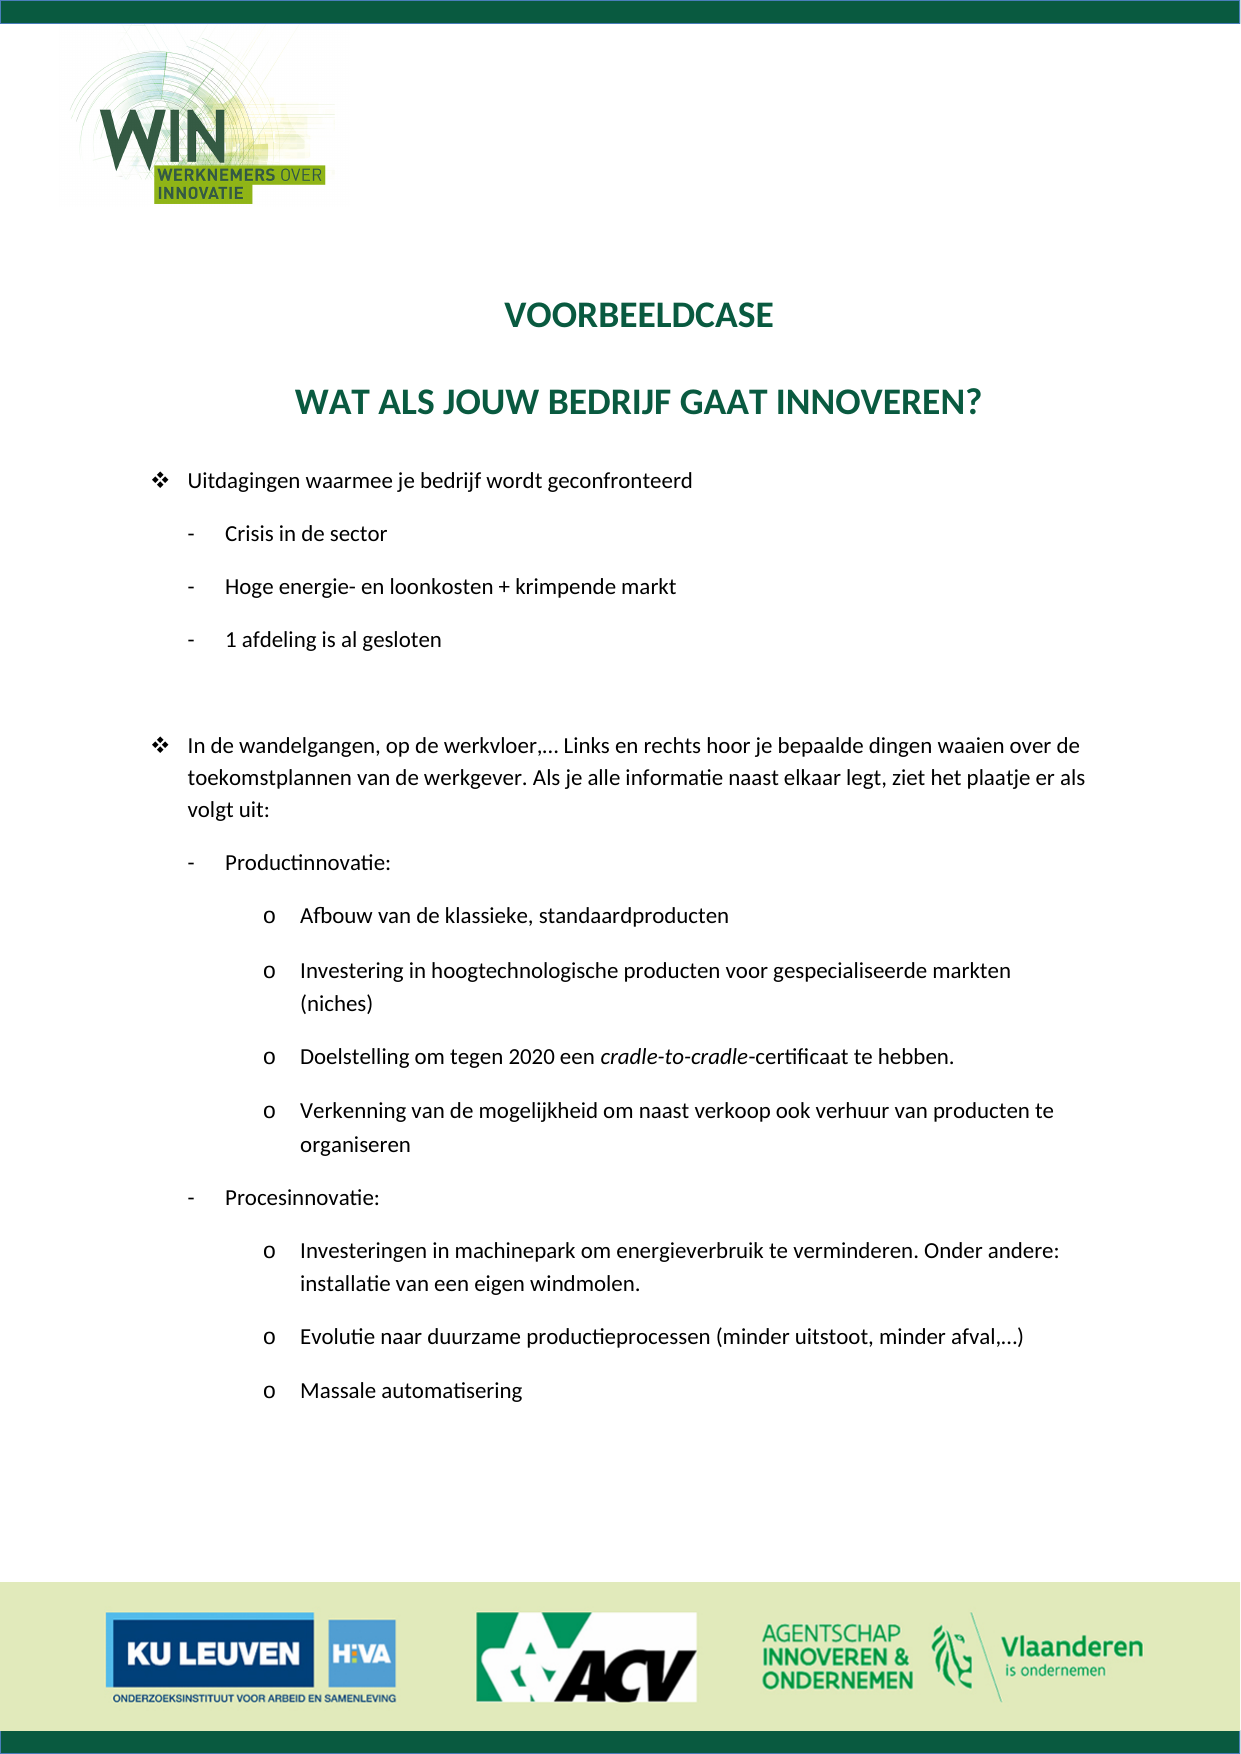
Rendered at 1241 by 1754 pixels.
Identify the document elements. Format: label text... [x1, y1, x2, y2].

list Afbouw van de klassieke, standaardproducten [262, 901, 1090, 931]
list Investering in hoogtechnologische producten voor gespecialiseerde markten (niches) [262, 956, 1090, 1017]
picture [0, 1582, 1241, 1731]
subtitle voorbeeldCASE [187, 291, 1090, 337]
list Verkenning van de mogelijkheid om naast verkoop ook verhuur van producten te organiseren [262, 1096, 1090, 1158]
list Investeringen in machinepark om energieverbruik te verminderen. Onder andere: installatie van een eigen windmolen. [262, 1236, 1090, 1297]
list Evolutie naar duurzame productieprocessen (minder uitstoot, minder afval,…) [262, 1322, 1090, 1351]
list 1 afdeling is al gesloten [187, 625, 1090, 653]
list Hoge energie- en loonkosten + krimpende markt [187, 572, 1090, 600]
list Uitdagingen waarmee je bedrijf wordt geconfronteerd [150, 466, 1090, 494]
list Doelstelling om tegen 2020 een cradle-to-cradle-certificaat te hebben. [262, 1042, 1090, 1071]
list Procesinnovatie: [187, 1183, 1090, 1211]
picture [59, 24, 351, 207]
list Productinnovatie: [187, 848, 1090, 876]
list Massale automatisering [262, 1377, 1090, 1406]
list Crisis in de sector [187, 519, 1090, 547]
subtitle Wat als jouw bedrijf gaat innoveren? [187, 378, 1090, 424]
list In de wandelgangen, op de werkvloer,… Links en rechts hoor je bepaalde dingen waaien over de toekomstplannen van de werkgever. Als je alle informatie naast elkaar legt, ziet het plaatje er als volgt uit: [150, 731, 1090, 823]
